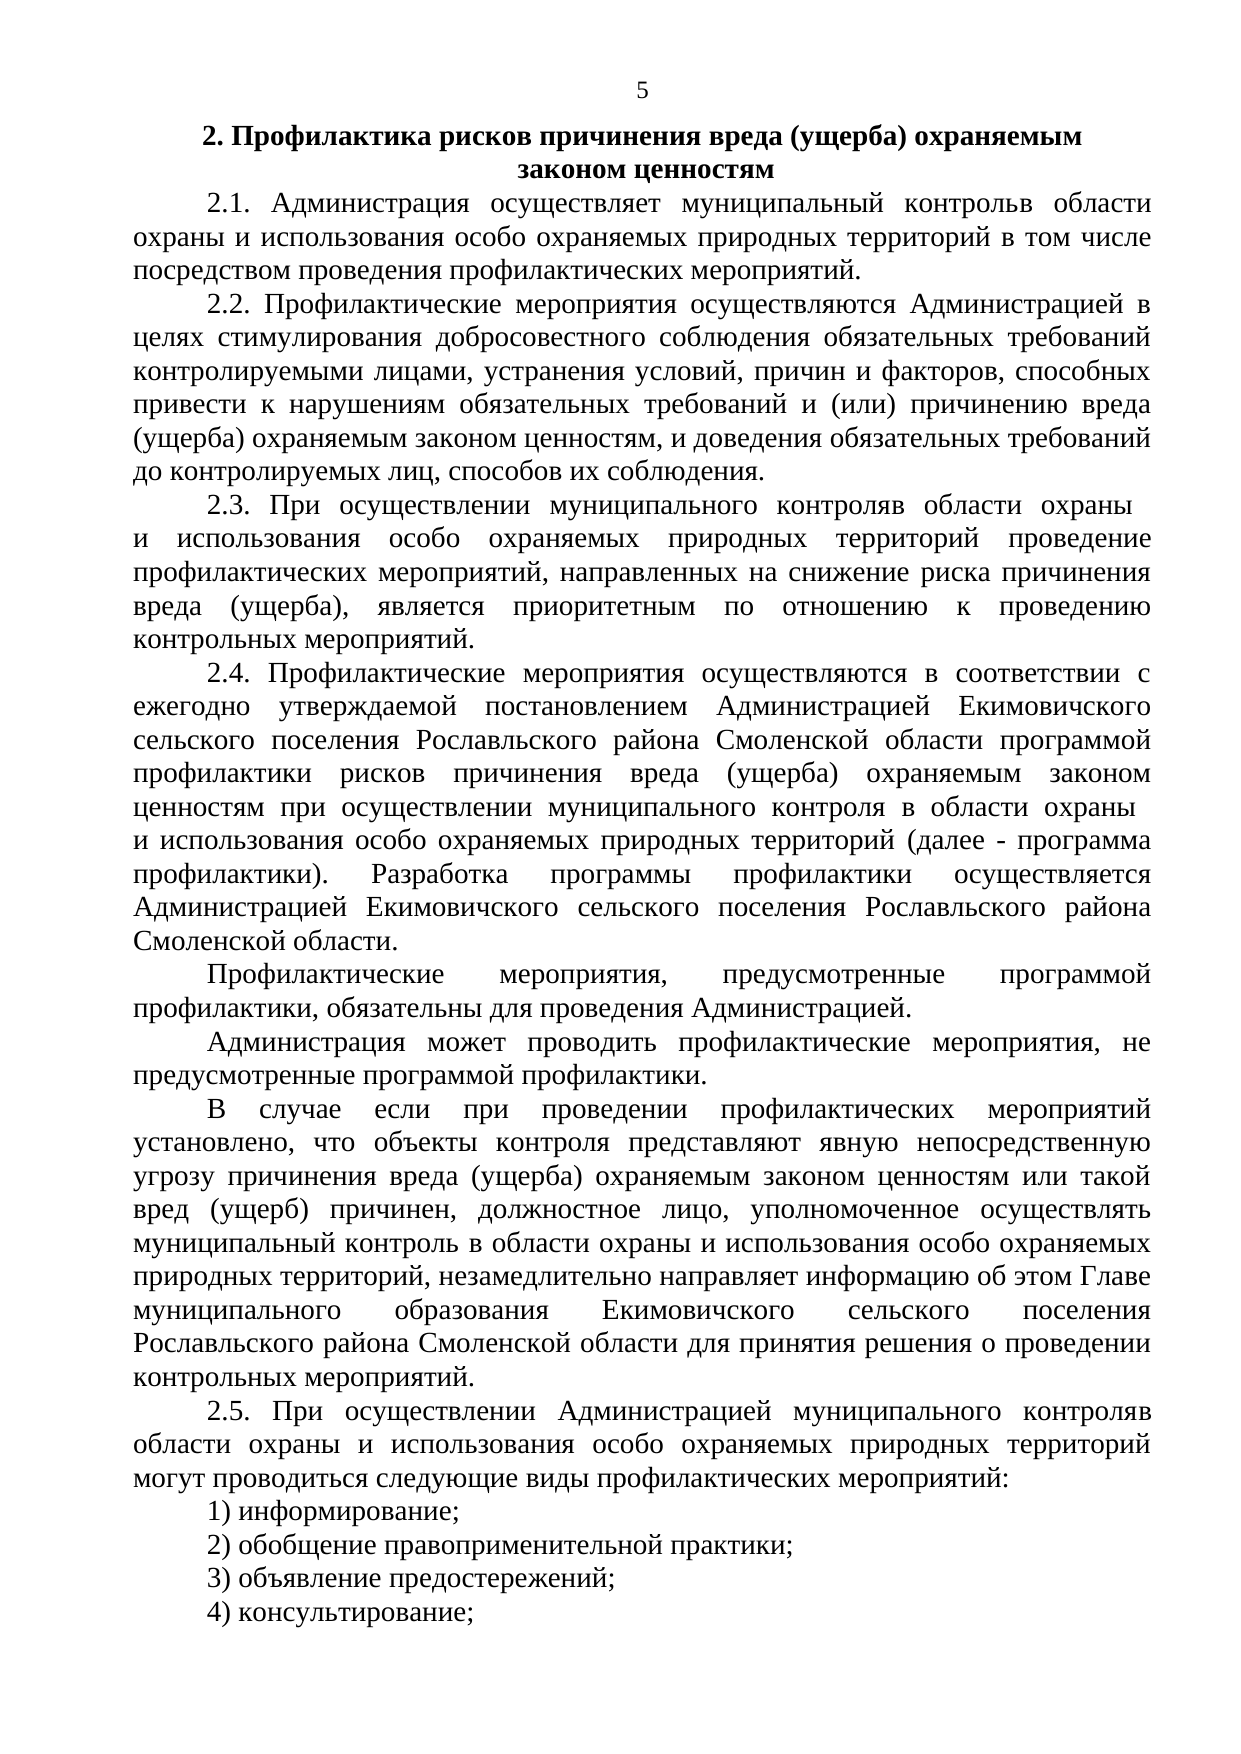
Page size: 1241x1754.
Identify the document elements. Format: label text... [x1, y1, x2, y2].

text 2.1. Администрация осуществляет муниципальный контрольв области охраны и использования особо охраняемых природных территорий в том числе посредством проведения профилактических мероприятий. [133, 185, 1152, 286]
text Профилактические мероприятия, предусмотренные программой профилактики, обязательны для проведения Администрацией. [133, 957, 1152, 1024]
text 2. Профилактика рисков причинения вреда (ущерба) охраняемым [133, 118, 1152, 152]
text 2) обобщение правоприменительной практики; [133, 1527, 1152, 1560]
text Администрация может проводить профилактические мероприятия, не предусмотренные программой профилактики. [133, 1024, 1152, 1091]
text 4) консультирование; [133, 1594, 1152, 1627]
text 2.3. При осуществлении муниципального контроляв области охраны и использования особо охраняемых природных территорий проведение профилактических мероприятий, направленных на снижение риска причинения вреда (ущерба), является приоритетным по отношению к проведению контрольных мероприятий. [133, 487, 1152, 655]
text 1) информирование; [133, 1493, 1152, 1527]
text 3) объявление предостережений; [133, 1560, 1152, 1594]
text 2.4. Профилактические мероприятия осуществляются в соответствии с ежегодно утверждаемой постановлением Администрацией Екимовичского сельского поселения Рославльского района Смоленской области программой профилактики рисков причинения вреда (ущерба) охраняемым законом ценностям при осуществлении муниципального контроля в области охраны и использования особо охраняемых природных территорий (далее - программа профилактики). Разработка программы профилактики осуществляется Администрацией Екимовичского сельского поселения Рославльского района Смоленской области. [133, 655, 1152, 957]
text 2.2. Профилактические мероприятия осуществляются Администрацией в целях стимулирования добросовестного соблюдения обязательных требований контролируемыми лицами, устранения условий, причин и факторов, способных привести к нарушениям обязательных требований и (или) причинению вреда (ущерба) охраняемым законом ценностям, и доведения обязательных требований до контролируемых лиц, способов их соблюдения. [133, 286, 1152, 487]
text законом ценностям [133, 152, 1152, 185]
text В случае если при проведении профилактических мероприятий установлено, что объекты контроля представляют явную непосредственную угрозу причинения вреда (ущерба) охраняемым законом ценностям или такой вред (ущерб) причинен, должностное лицо, уполномоченное осуществлять муниципальный контроль в области охраны и использования особо охраняемых природных территорий, незамедлительно направляет информацию об этом Главе муниципального образования Екимовичского сельского поселения Рославльского района Смоленской области для принятия решения о проведении контрольных мероприятий. [133, 1091, 1152, 1393]
text 2.5. При осуществлении Администрацией муниципального контроляв области охраны и использования особо охраняемых природных территорий могут проводиться следующие виды профилактических мероприятий: [133, 1393, 1152, 1493]
